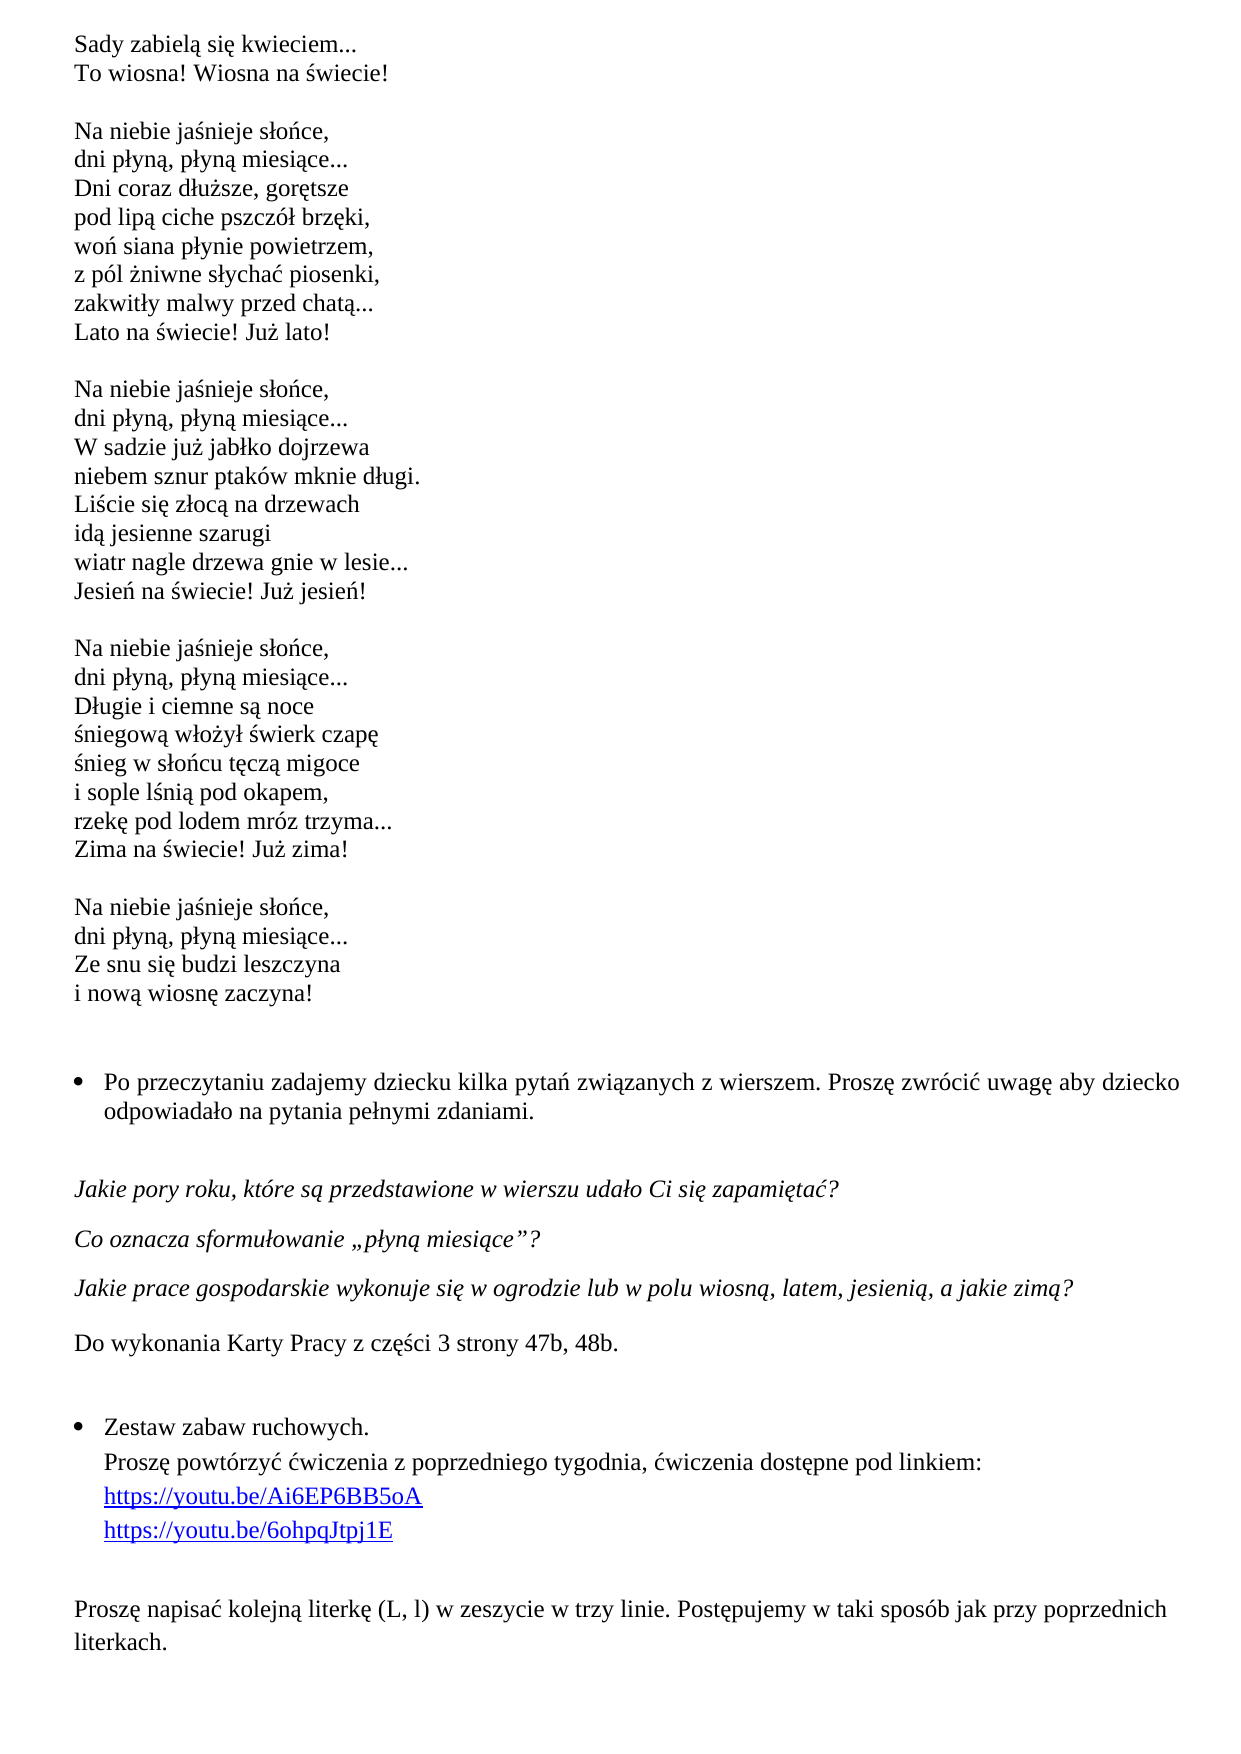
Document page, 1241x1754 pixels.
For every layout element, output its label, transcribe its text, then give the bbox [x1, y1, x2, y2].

text https://youtu.be/Ai6EP6BB5oA [103, 1476, 1181, 1510]
text Lato na świecie! Już lato! [74, 317, 1181, 346]
text Jakie pory roku, które są przedstawione w wierszu udało Ci się zapamiętać? [74, 1174, 1181, 1203]
text Proszę powtórzyć ćwiczenia z poprzedniego tygodnia, ćwiczenia dostępne pod linkiem: [103, 1441, 1181, 1476]
text Jakie prace gospodarskie wykonuje się w ogrodzie lub w polu wiosną, latem, jesienią, a jakie zimą? [74, 1273, 1181, 1302]
text Na niebie jaśnieje słońce, [74, 116, 1181, 144]
list Zestaw zabaw ruchowych. [74, 1407, 1181, 1441]
text wiatr nagle drzewa gnie w lesie... [74, 547, 1181, 576]
text Sady zabielą się kwieciem... [74, 29, 1181, 58]
text Na niebie jaśnieje słońce, [74, 374, 1181, 403]
text Na niebie jaśnieje słońce, [74, 892, 1181, 921]
text https://youtu.be/6ohpqJtpj1E [103, 1510, 1181, 1544]
text Dni coraz dłuższe, gorętsze [74, 173, 1181, 202]
text dni płyną, płyną miesiące... [74, 921, 1181, 949]
text i nową wiosnę zaczyna! [74, 978, 1181, 1007]
list Po przeczytaniu zadajemy dziecku kilka pytań związanych z wierszem. Proszę zwrócić uwagę aby dziecko odpowiadało na pytania pełnymi zdaniami. [74, 1067, 1181, 1124]
text Do wykonania Karty Pracy z części 3 strony 47b, 48b. [74, 1323, 1181, 1357]
text Proszę napisać kolejną literkę (L, l) w zeszycie w trzy linie. Postępujemy w taki sposób jak przy poprzednich literkach. [74, 1594, 1181, 1656]
text i sople lśnią pod okapem, [74, 777, 1181, 806]
text To wiosna! Wiosna na świecie! [74, 58, 1181, 87]
text W sadzie już jabłko dojrzewa [74, 432, 1181, 461]
text Liście się złocą na drzewach [74, 489, 1181, 518]
text woń siana płynie powietrzem, [74, 231, 1181, 259]
text niebem sznur ptaków mknie długi. [74, 461, 1181, 489]
text pod lipą ciche pszczół brzęki, [74, 202, 1181, 231]
text śnieg w słońcu tęczą migoce [74, 748, 1181, 777]
text z pól żniwne słychać piosenki, [74, 259, 1181, 288]
text idą jesienne szarugi [74, 518, 1181, 547]
text Ze snu się budzi leszczyna [74, 949, 1181, 978]
text dni płyną, płyną miesiące... [74, 403, 1181, 432]
text dni płyną, płyną miesiące... [74, 144, 1181, 173]
text Jesień na świecie! Już jesień! [74, 576, 1181, 604]
text rzekę pod lodem mróz trzyma... [74, 806, 1181, 834]
text Długie i ciemne są noce [74, 691, 1181, 719]
text śniegową włożył świerk czapę [74, 719, 1181, 748]
text Zima na świecie! Już zima! [74, 834, 1181, 863]
text zakwitły malwy przed chatą... [74, 288, 1181, 317]
text dni płyną, płyną miesiące... [74, 662, 1181, 691]
text Na niebie jaśnieje słońce, [74, 633, 1181, 662]
text Co oznacza sformułowanie „płyną miesiące”? [74, 1224, 1181, 1252]
